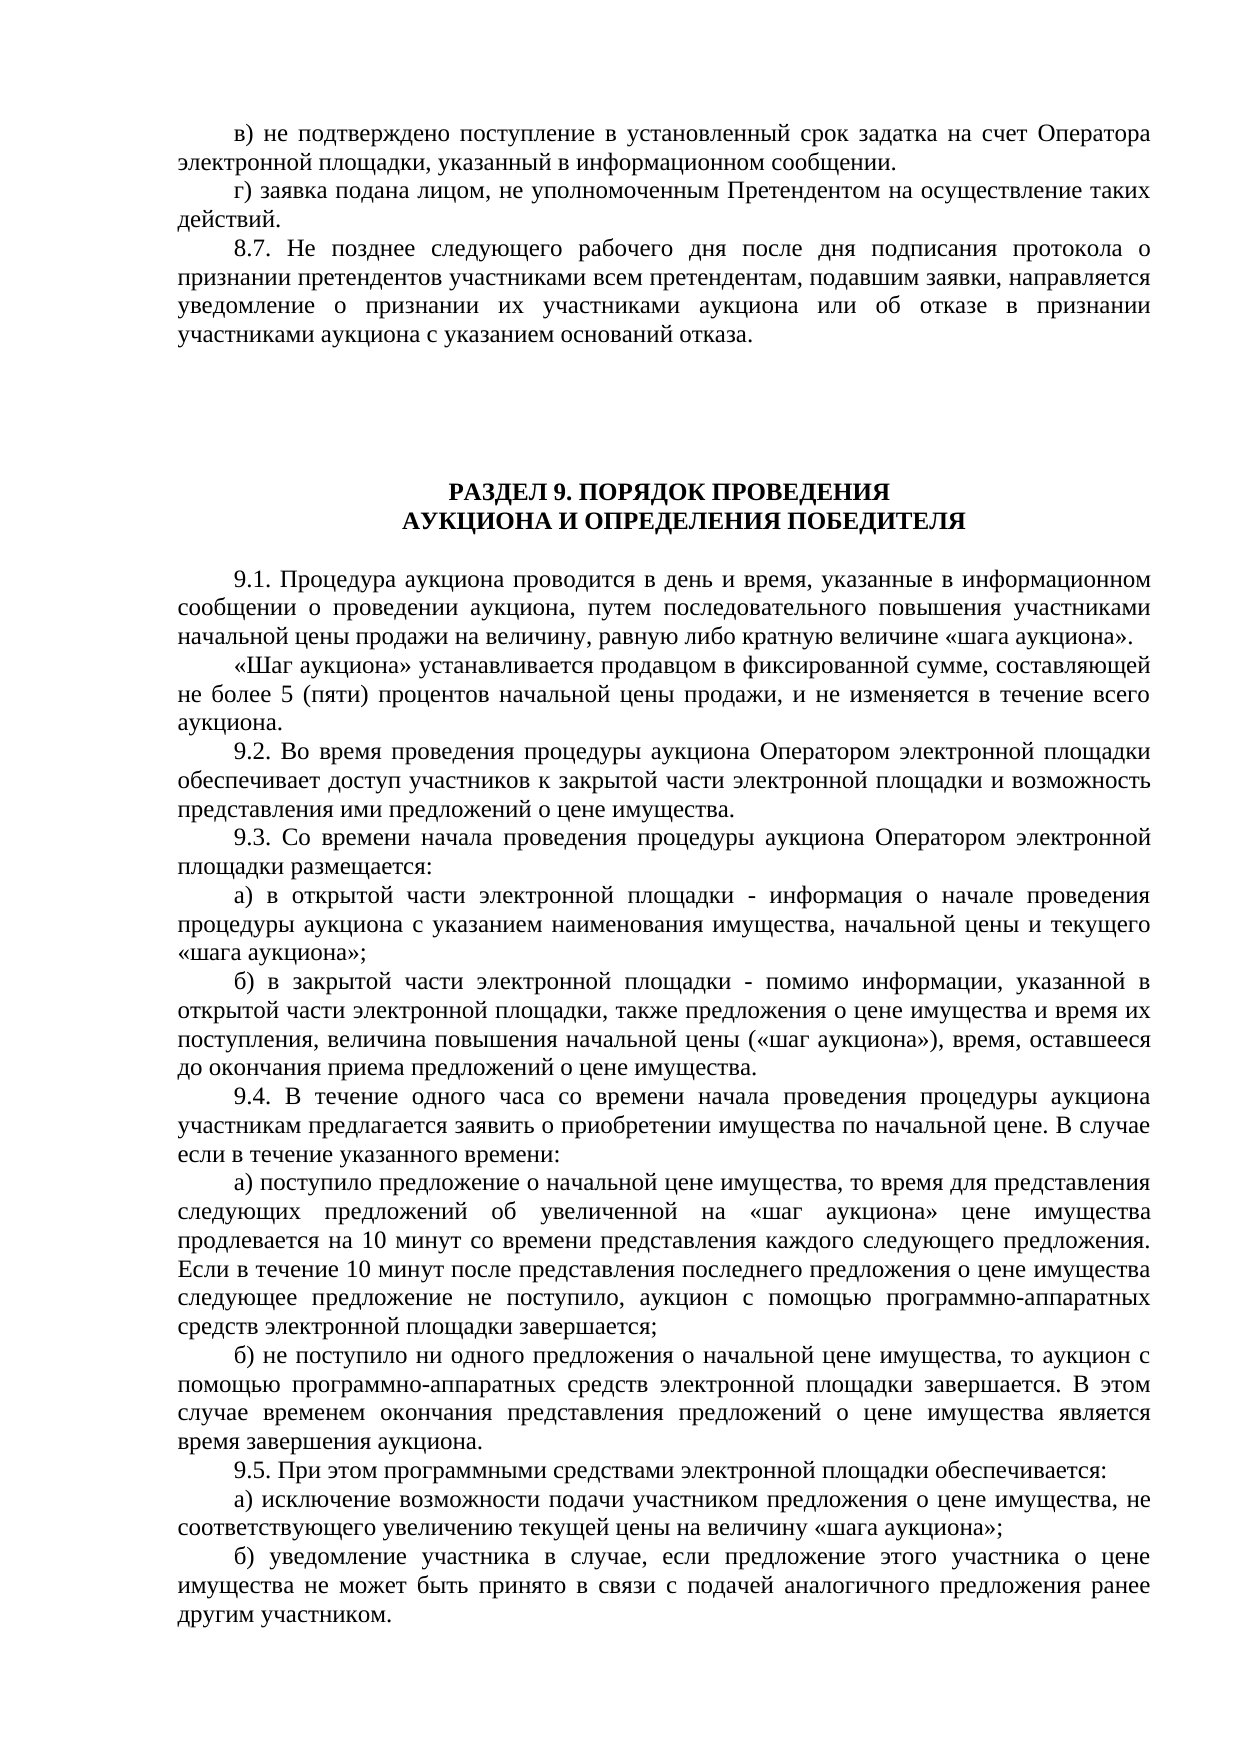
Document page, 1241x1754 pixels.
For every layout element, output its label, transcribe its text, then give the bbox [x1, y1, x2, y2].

text «Шаг аукциона» устанавливается продавцом в фиксированной сумме, составляющей не более 5 (пяти) процентов начальной цены продажи, и не изменяется в течение всего аукциона. [177, 650, 1152, 736]
text 9.2. Во время проведения процедуры аукциона Оператором электронной площадки обеспечивает доступ участников к закрытой части электронной площадки и возможность представления ими предложений о цене имущества. [177, 736, 1152, 822]
text а) исключение возможности подачи участником предложения о цене имущества, не соответствующего увеличению текущей цены на величину «шага аукциона»; [177, 1484, 1152, 1541]
text б) в закрытой части электронной площадки - помимо информации, указанной в открытой части электронной площадки, также предложения о цене имущества и время их поступления, величина повышения начальной цены («шаг аукциона»), время, оставшееся до окончания приема предложений о цене имущества. [177, 966, 1152, 1081]
text 8.7. Не позднее следующего рабочего дня после дня подписания протокола о признании претендентов участниками всем претендентам, подавшим заявки, направляется уведомление о признании их участниками аукциона или об отказе в признании участниками аукциона с указанием оснований отказа. [177, 233, 1152, 348]
text а) поступило предложение о начальной цене имущества, то время для представления следующих предложений об увеличенной на «шаг аукциона» цене имущества продлевается на 10 минут со времени представления каждого следующего предложения. Если в течение 10 минут после представления последнего предложения о цене имущества следующее предложение не поступило, аукцион с помощью программно-аппаратных средств электронной площадки завершается; [177, 1167, 1152, 1340]
text АУКЦИОНА И ОПРЕДЕЛЕНИЯ ПОБЕДИТЕЛЯ [177, 506, 1191, 535]
text б) не поступило ни одного предложения о начальной цене имущества, то аукцион с помощью программно-аппаратных средств электронной площадки завершается. В этом случае временем окончания представления предложений о цене имущества является время завершения аукциона. [177, 1340, 1152, 1455]
text а) в открытой части электронной площадки - информация о начале проведения процедуры аукциона с указанием наименования имущества, начальной цены и текущего «шага аукциона»; [177, 880, 1152, 966]
text 9.1. Процедура аукциона проводится в день и время, указанные в информационном сообщении о проведении аукциона, путем последовательного повышения участниками начальной цены продажи на величину, равную либо кратную величине «шага аукциона». [177, 564, 1152, 650]
text 9.4. В течение одного часа со времени начала проведения процедуры аукциона участникам предлагается заявить о приобретении имущества по начальной цене. В случае если в течение указанного времени: [177, 1081, 1152, 1167]
text 9.3. Со времени начала проведения процедуры аукциона Оператором электронной площадки размещается: [177, 822, 1152, 880]
text б) уведомление участника в случае, если предложение этого участника о цене имущества не может быть принято в связи с подачей аналогичного предложения ранее другим участником. [177, 1541, 1152, 1627]
text г) заявка подана лицом, не уполномоченным Претендентом на осуществление таких действий. [177, 176, 1152, 233]
text в) не подтверждено поступление в установленный срок задатка на счет Оператора электронной площадки, указанный в информационном сообщении. [177, 118, 1152, 176]
text 9.5. При этом программными средствами электронной площадки обеспечивается: [177, 1455, 1152, 1484]
text РАЗДЕЛ 9. ПОРЯДОК ПРОВЕДЕНИЯ [148, 477, 1191, 506]
